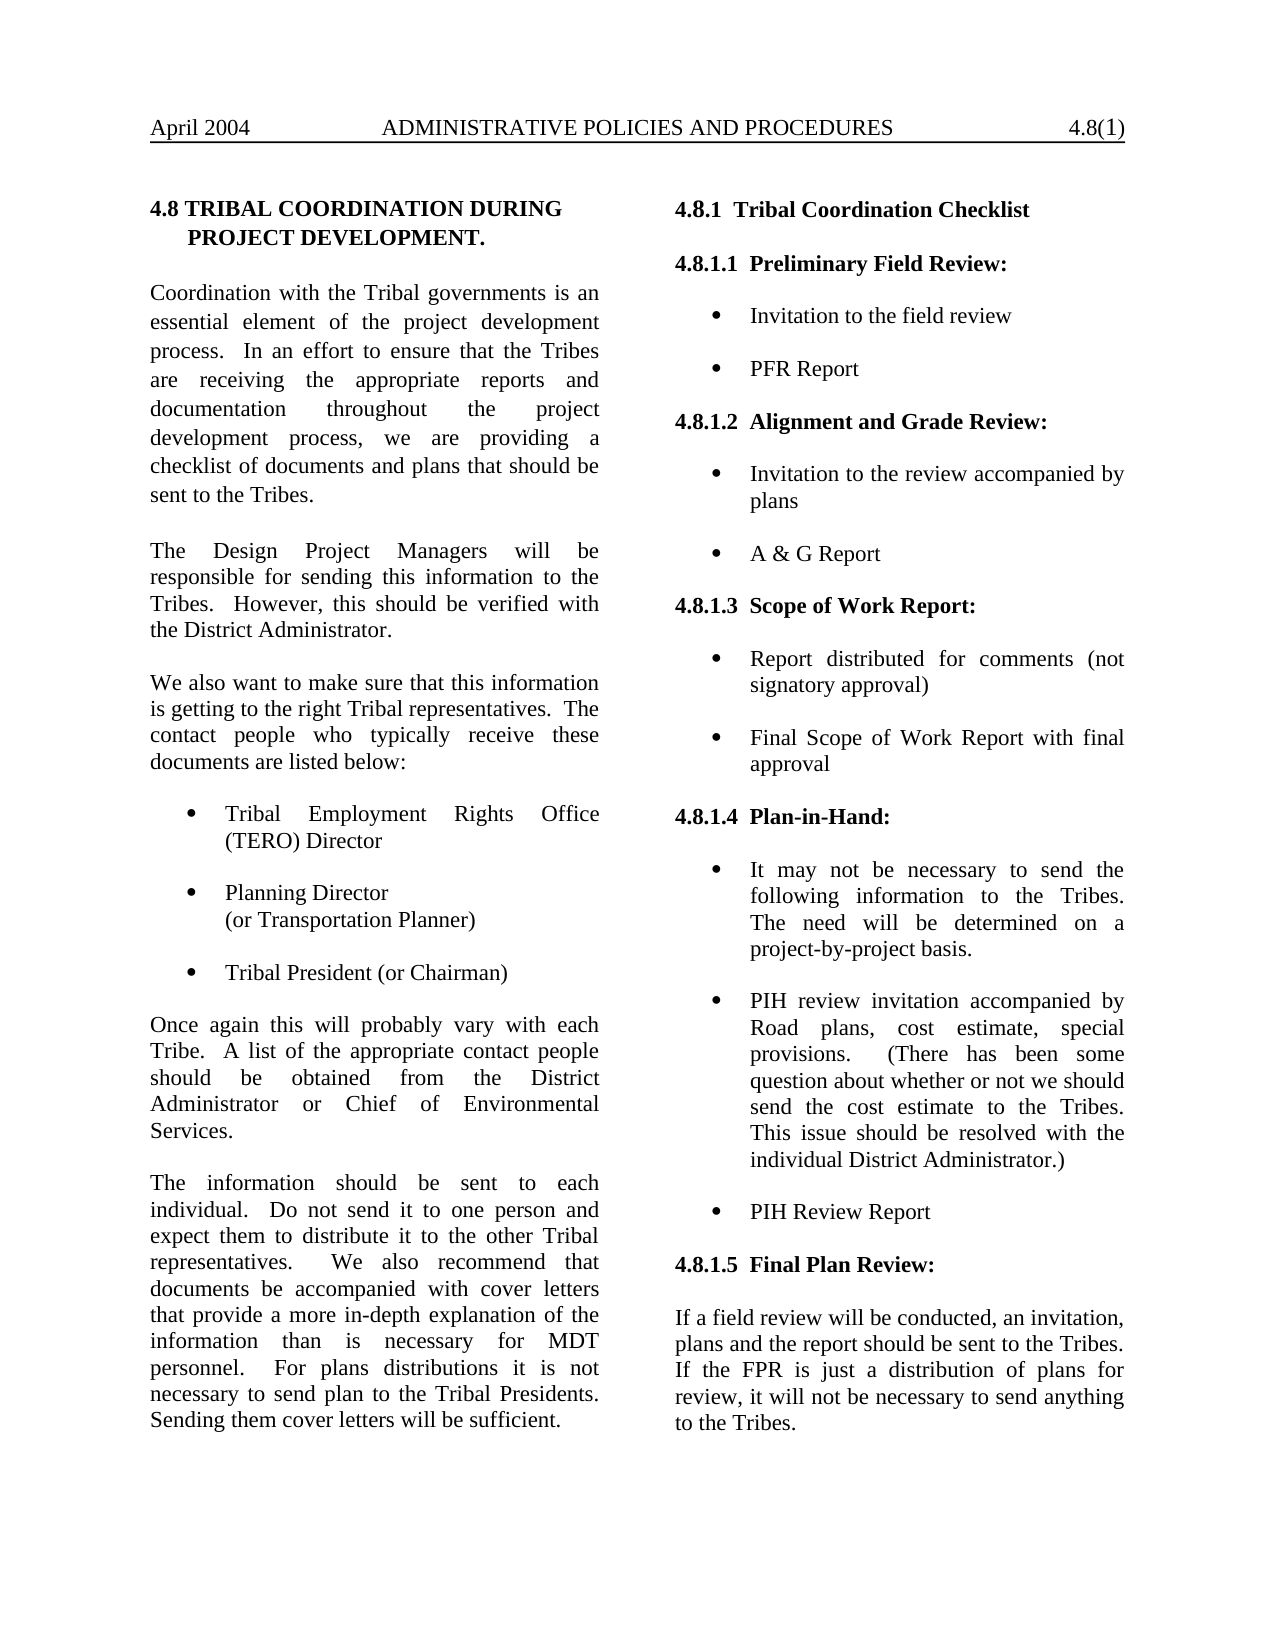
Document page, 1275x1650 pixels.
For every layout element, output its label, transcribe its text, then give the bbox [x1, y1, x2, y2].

text If a field review will be conducted, an invitation, plans and the report should be sent to the Tribes. If the FPR is just a distribution of plans for review, it will not be necessary to send anything to the Tribes. [675, 1304, 1125, 1436]
text The information should be sent to each individual. Do not send it to one person and expect them to distribute it to the other Tribal representatives. We also recommend that documents be accompanied with cover letters that provide a more in-depth explanation of the information than is necessary for MDT personnel. For plans distributions it is not necessary to send plan to the Tribal Presidents. Sending them cover letters will be sufficient. [150, 1169, 600, 1433]
list Invitation to the review accompanied by plans [712, 461, 1125, 513]
text (or Transportation Planner) [225, 906, 600, 932]
list It may not be necessary to send the following information to the Tribes. The need will be determined on a project-by-project basis. [712, 856, 1125, 961]
list Final Scope of Work Report with final approval [712, 724, 1125, 777]
text 4.8.1.3 Scope of Work Report: [675, 592, 1125, 619]
text 4.8.1.2 Alignment and Grade Review: [675, 408, 1125, 434]
title 4.8 Tribal Coordination During Project Development. [150, 194, 600, 250]
text 4.8.1 Tribal Coordination Checklist [675, 194, 1125, 223]
list PIH review invitation accompanied by Road plans, cost estimate, special provisions. (There has been some question about whether or not we should send the cost estimate to the Tribes. This issue should be resolved with the individual District Administrator.) [712, 988, 1125, 1172]
text The Design Project Managers will be responsible for sending this information to the Tribes. However, this should be verified with the District Administrator. [150, 537, 600, 642]
list Tribal Employment Rights Office (TERO) Director [187, 800, 600, 853]
list Planning Director [187, 879, 600, 906]
list Invitation to the field review [712, 302, 1125, 329]
text We also want to make sure that this information is getting to the right Tribal representatives. The contact people who typically receive these documents are listed below: [150, 669, 600, 774]
list A & G Report [712, 539, 1125, 566]
text 4.8.1.4 Plan-in-Hand: [675, 803, 1125, 829]
text 4.8.1.5 Final Plan Review: [675, 1251, 1125, 1277]
text 4.8.1.1 Preliminary Field Review: [675, 250, 1125, 276]
list PFR Report [712, 355, 1125, 381]
list PIH Review Report [712, 1198, 1125, 1225]
text Once again this will probably vary with each Tribe. A list of the appropriate contact people should be obtained from the District Administrator or Chief of Environmental Services. [150, 1011, 600, 1143]
text Coordination with the Tribal governments is an essential element of the project development process. In an effort to ensure that the Tribes are receiving the appropriate reports and documentation throughout the project development process, we are providing a checklist of documents and plans that should be sent to the Tribes. [150, 279, 600, 508]
list Tribal President (or Chairman) [187, 958, 600, 985]
list Report distributed for comments (not signatory approval) [712, 645, 1125, 698]
